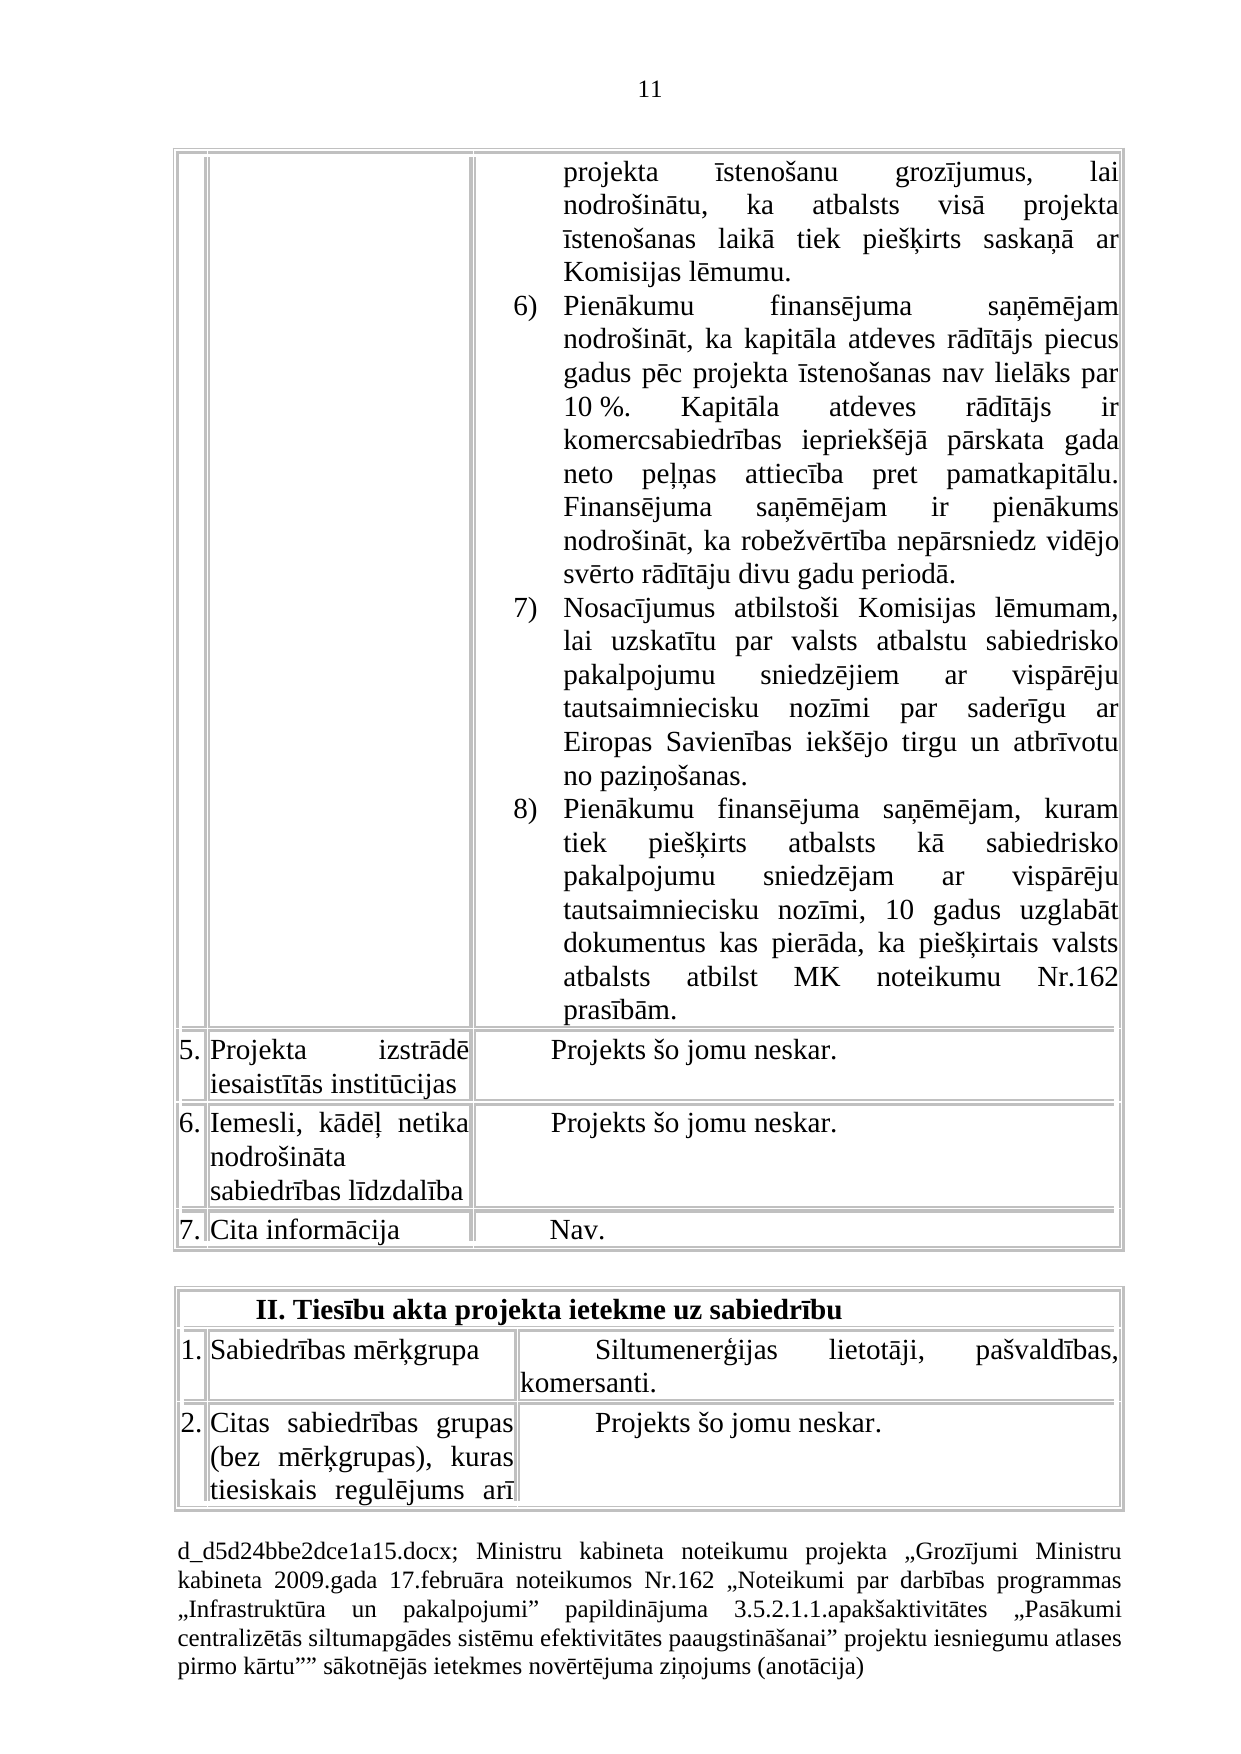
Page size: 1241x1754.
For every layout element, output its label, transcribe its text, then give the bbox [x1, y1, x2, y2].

table_header II. Tiesību akta projekta ietekme uz sabiedrību [180, 1292, 1119, 1326]
table_cell 1. [177, 1326, 207, 1399]
table_cell Projekts šo jomu neskar. [473, 1026, 1122, 1099]
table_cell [207, 1399, 517, 1506]
table_cell Siltumenerģijas lietotāji, pašvaldības, komersanti. [517, 1326, 1122, 1399]
table_cell Iemesli, kādēļ netika nodrošināta sabiedrības līdzdalība [210, 1106, 469, 1206]
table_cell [207, 149, 472, 1026]
table_cell 4. [179, 154, 207, 1026]
table_cell 6. [176, 1099, 207, 1206]
table_cell 7. [176, 1206, 207, 1246]
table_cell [517, 1399, 1122, 1506]
table_cell 5. [176, 1026, 207, 1099]
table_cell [473, 149, 1122, 1026]
table_cell Projekta izstrādē iesaistītās institūcijas [210, 1032, 469, 1099]
table_cell Cita informācija [207, 1206, 472, 1246]
table_cell Projekts šo jomu neskar. [473, 1099, 1122, 1206]
table_cell Nav. [473, 1206, 1122, 1246]
table_cell 2. [177, 1399, 207, 1506]
table_cell Sabiedrības mērķgrupa [210, 1332, 514, 1399]
